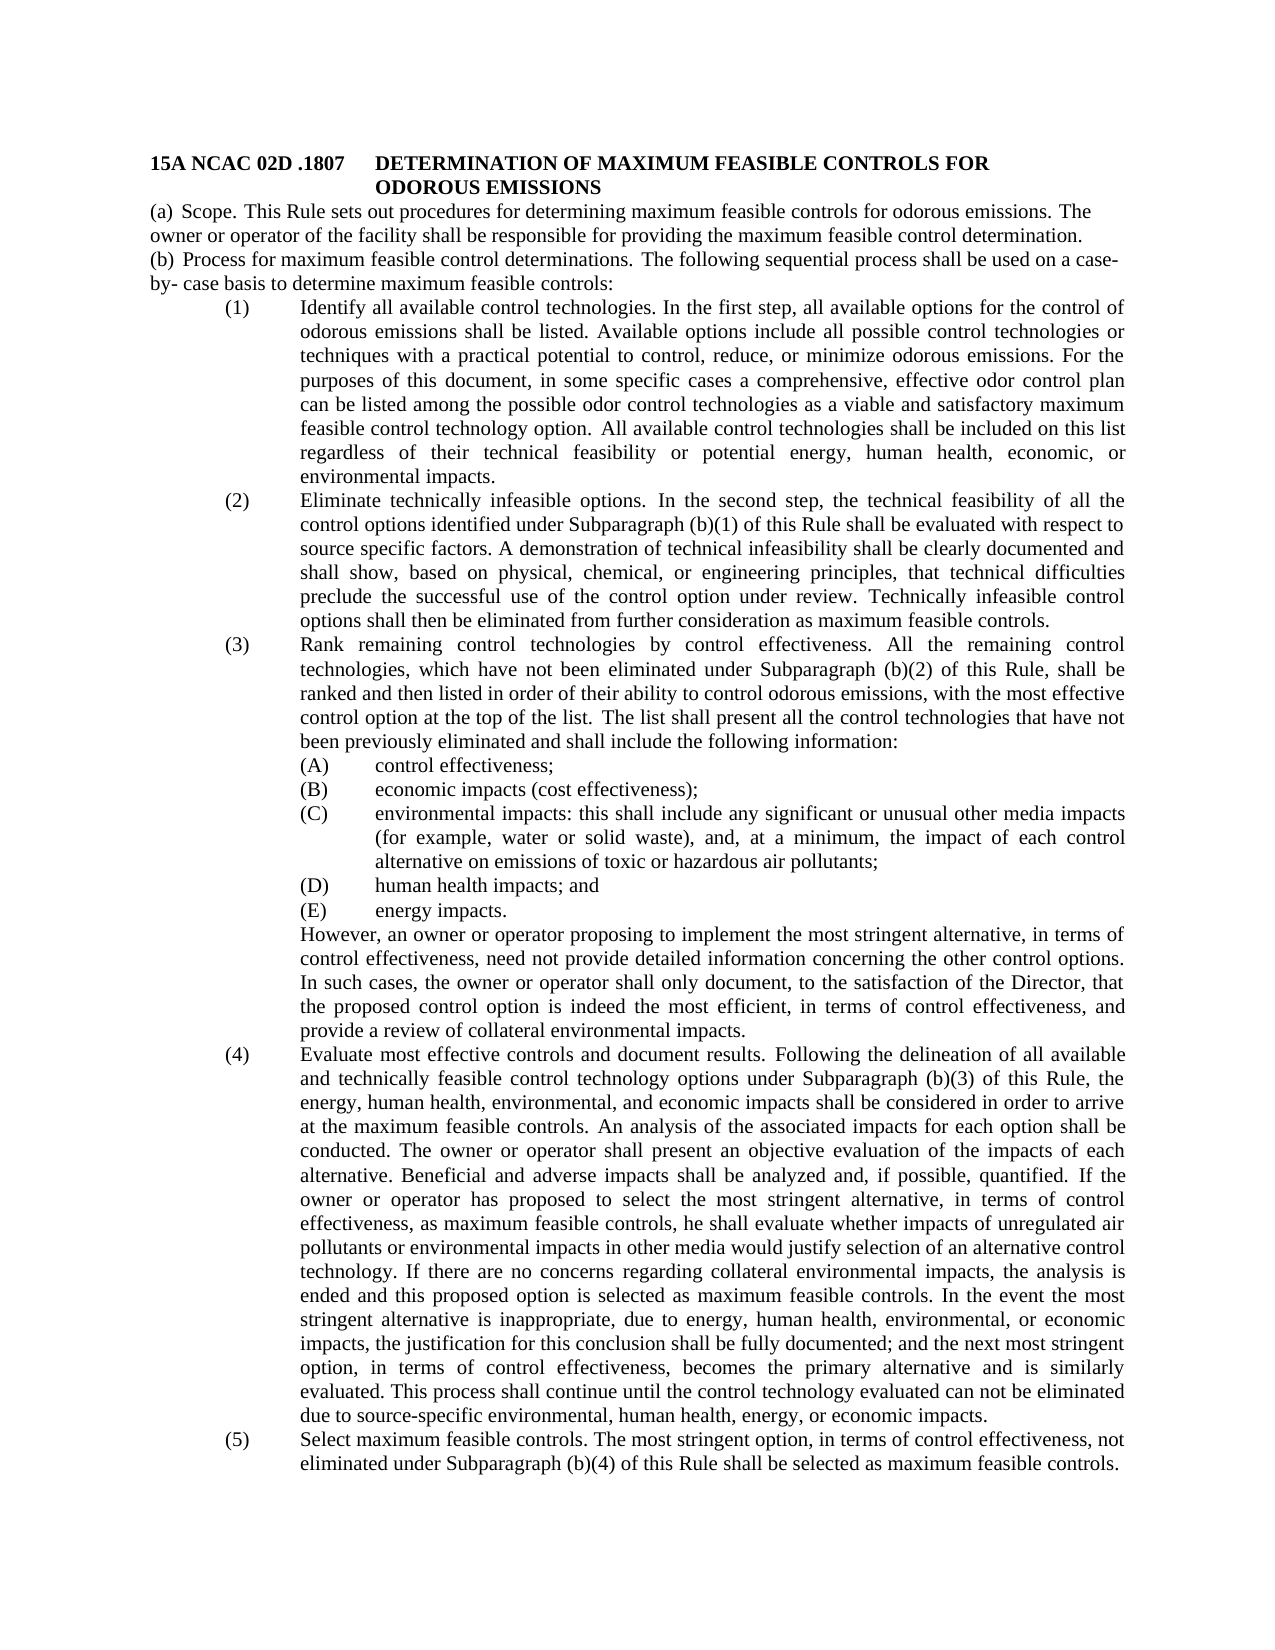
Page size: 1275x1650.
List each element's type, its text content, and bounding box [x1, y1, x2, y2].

text However, an owner or operator proposing to implement the most stringent alternative, in terms of control effectiveness, need not provide detailed information concerning the other control options. In such cases, the owner or operator shall only document, to the satisfaction of the Director, that the proposed control option is indeed the most efficient, in terms of control effectiveness, and provide a review of collateral environmental impacts. [300, 922, 1125, 1042]
list Rank remaining control technologies by control effectiveness. All the remaining control technologies, which have not been eliminated under Subparagraph (b)(2) of this Rule, shall be ranked and then listed in order of their ability to control odorous emissions, with the most effective control option at the top of the list. The list shall present all the control technologies that have not been previously eliminated and shall include the following information: [225, 632, 1125, 753]
list Select maximum feasible controls. The most stringent option, in terms of control effectiveness, not eliminated under Subparagraph (b)(4) of this Rule shall be selected as maximum feasible controls. [225, 1427, 1125, 1475]
list Eliminate technically infeasible options. In the second step, the technical feasibility of all the control options identified under Subparagraph (b)(1) of this Rule shall be evaluated with respect to source specific factors. A demonstration of technical infeasibility shall be clearly documented and shall show, based on physical, chemical, or engineering principles, that technical difficulties preclude the successful use of the control option under review. Technically infeasible control options shall then be eliminated from further consideration as maximum feasible controls. [225, 488, 1125, 632]
list Identify all available control technologies. In the first step, all available options for the control of odorous emissions shall be listed. Available options include all possible control technologies or techniques with a practical potential to control, reduce, or minimize odorous emissions. For the purposes of this document, in some specific cases a comprehensive, effective odor control plan can be listed among the possible odor control technologies as a viable and satisfactory maximum feasible control technology option. All available control technologies shall be included on this list regardless of their technical feasibility or potential energy, human health, economic, or environmental impacts. [225, 295, 1126, 488]
list Evaluate most effective controls and document results. Following the delineation of all available and technically feasible control technology options under Subparagraph (b)(3) of this Rule, the energy, human health, environmental, and economic impacts shall be considered in order to arrive at the maximum feasible controls. An analysis of the associated impacts for each option shall be conducted. The owner or operator shall present an objective evaluation of the impacts of each alternative. Beneficial and adverse impacts shall be analyzed and, if possible, quantified. If the owner or operator has proposed to select the most stringent alternative, in terms of control effectiveness, as maximum feasible controls, he shall evaluate whether impacts of unregulated air pollutants or environmental impacts in other media would justify selection of an alternative control technology. If there are no concerns regarding collateral environmental impacts, the analysis is ended and this proposed option is selected as maximum feasible controls. In the event the most stringent alternative is inappropriate, due to energy, human health, environmental, or economic impacts, the justification for this conclusion shall be fully documented; and the next most stringent option, in terms of control effectiveness, becomes the primary alternative and is similarly evaluated. This process shall continue until the control technology evaluated can not be eliminated due to source-specific environmental, human health, energy, or economic impacts. [225, 1042, 1126, 1427]
list Scope. This Rule sets out procedures for determining maximum feasible controls for odorous emissions. The owner or operator of the facility shall be responsible for providing the maximum feasible control determination. [150, 199, 1126, 247]
list environmental impacts: this shall include any significant or unusual other media impacts (for example, water or solid waste), and, at a minimum, the impact of each control alternative on emissions of toxic or hazardous air pollutants; [300, 801, 1126, 873]
list economic impacts (cost effectiveness); [300, 777, 1137, 801]
list control effectiveness; [300, 753, 1137, 777]
list energy impacts. [300, 898, 1137, 922]
list Process for maximum feasible control determinations. The following sequential process shall be used on a case-by- case basis to determine maximum feasible controls: [150, 247, 1125, 295]
list human health impacts; and [300, 873, 1137, 897]
subtitle 15A NCAC 02D .1807 DETERMINATION OF MAXIMUM FEASIBLE CONTROLS FOR ODOROUS EMISSIONS [150, 150, 1098, 199]
